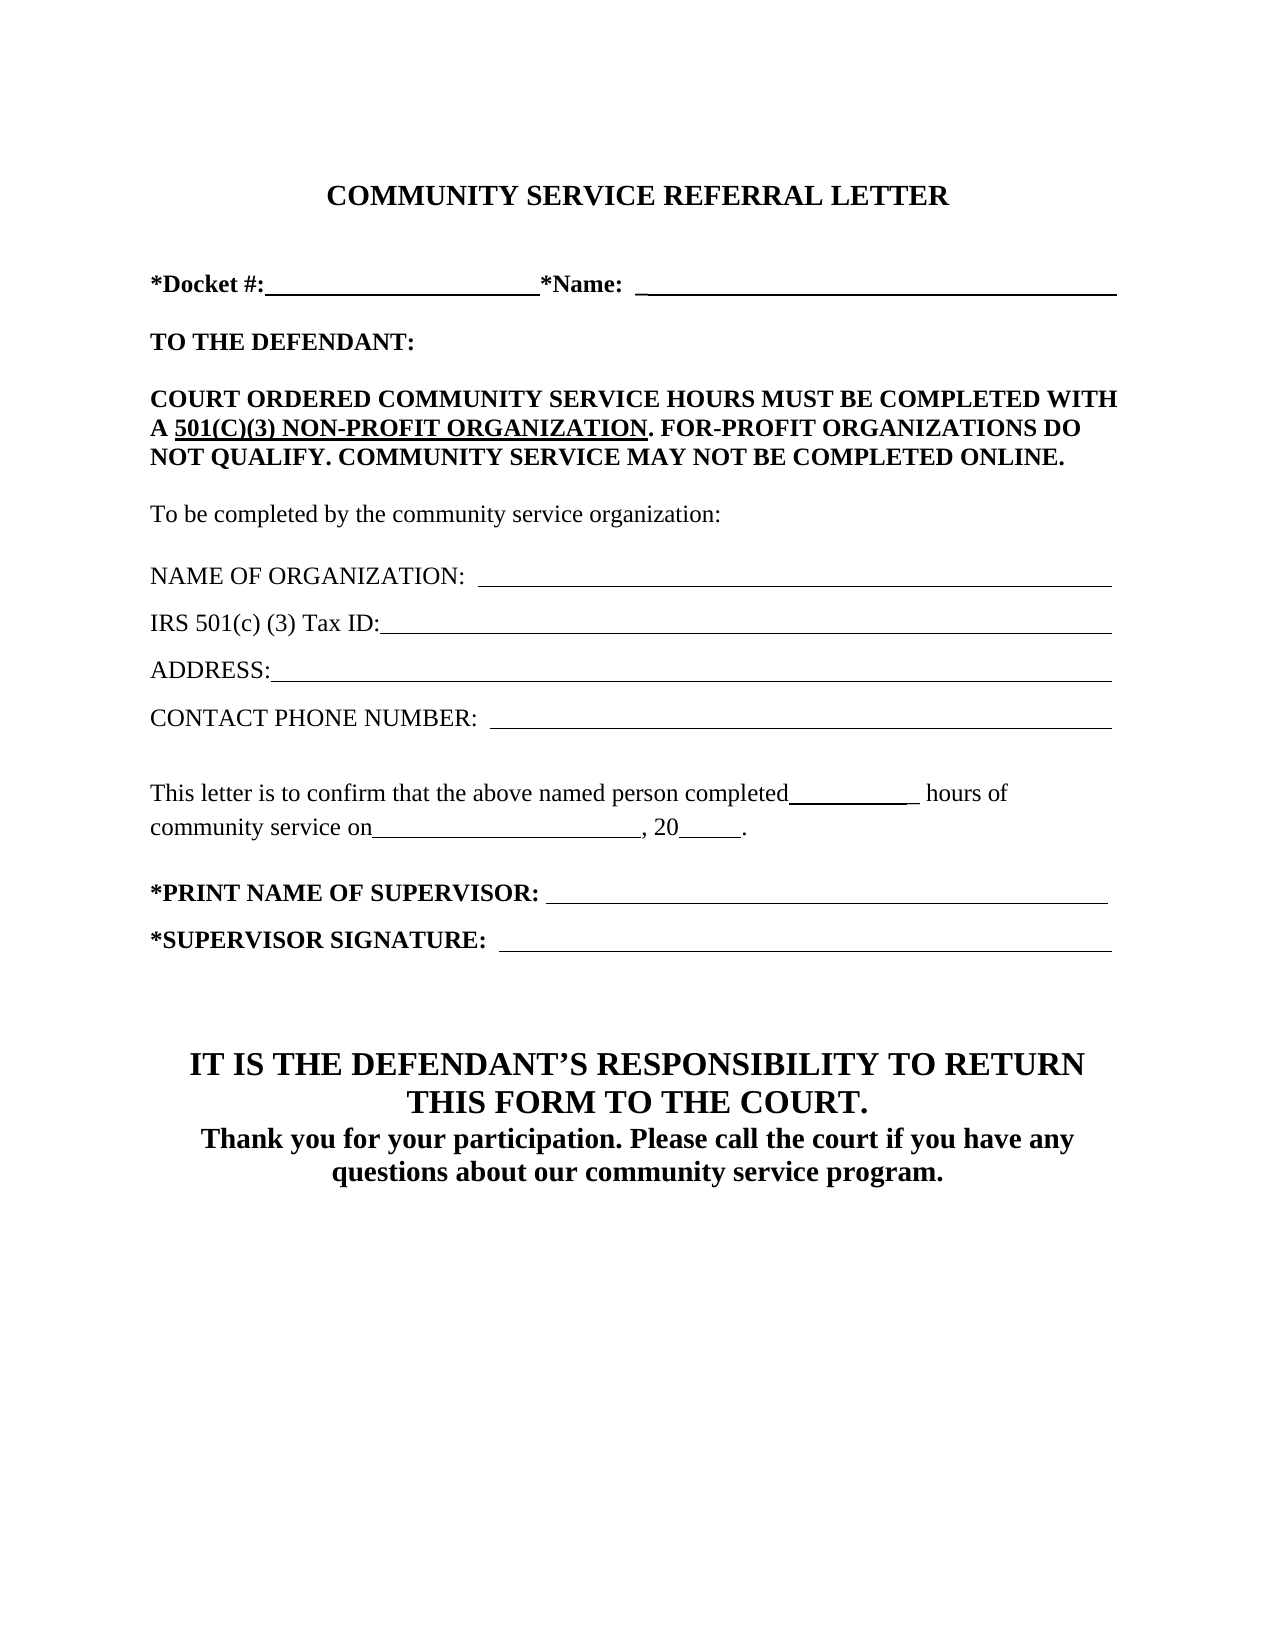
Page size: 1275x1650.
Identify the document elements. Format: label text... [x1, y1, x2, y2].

text *Docket #: *Name: _ [139, 269, 1127, 298]
text *PRINT NAME OF SUPERVISOR: [150, 878, 1248, 907]
text *SUPERVISOR SIGNATURE: [150, 926, 1248, 954]
text COURT ORDERED COMMUNITY SERVICE HOURS MUST BE COMPLETED WITH A 501(C)(3) NON-PROFIT ORGANIZATION. FOR-PROFIT ORGANIZATIONS DO NOT QUALIFY. COMMUNITY SERVICE MAY NOT BE COMPLETED ONLINE. [150, 384, 1120, 471]
subtitle Thank you for your participation. Please call the court if you have any questions about our community service program. [148, 1121, 1127, 1188]
text IT IS THE DEFENDANT’S RESPONSIBILITY TO RETURN THIS FORM TO THE COURT. [189, 1044, 1086, 1121]
subtitle COMMUNITY SERVICE REFERRAL LETTER [139, 178, 1136, 212]
text TO THE DEFENDANT: [150, 327, 1248, 356]
text NAME OF ORGANIZATION: IRS 501(c) (3) Tax ID: ADDRESS: CONTACT PHONE NUMBER: [150, 561, 1116, 732]
text This letter is to confirm that the above named person completed _ hours of community service on , 20 . [150, 778, 1022, 840]
text To be completed by the community service organization: [150, 499, 1248, 528]
